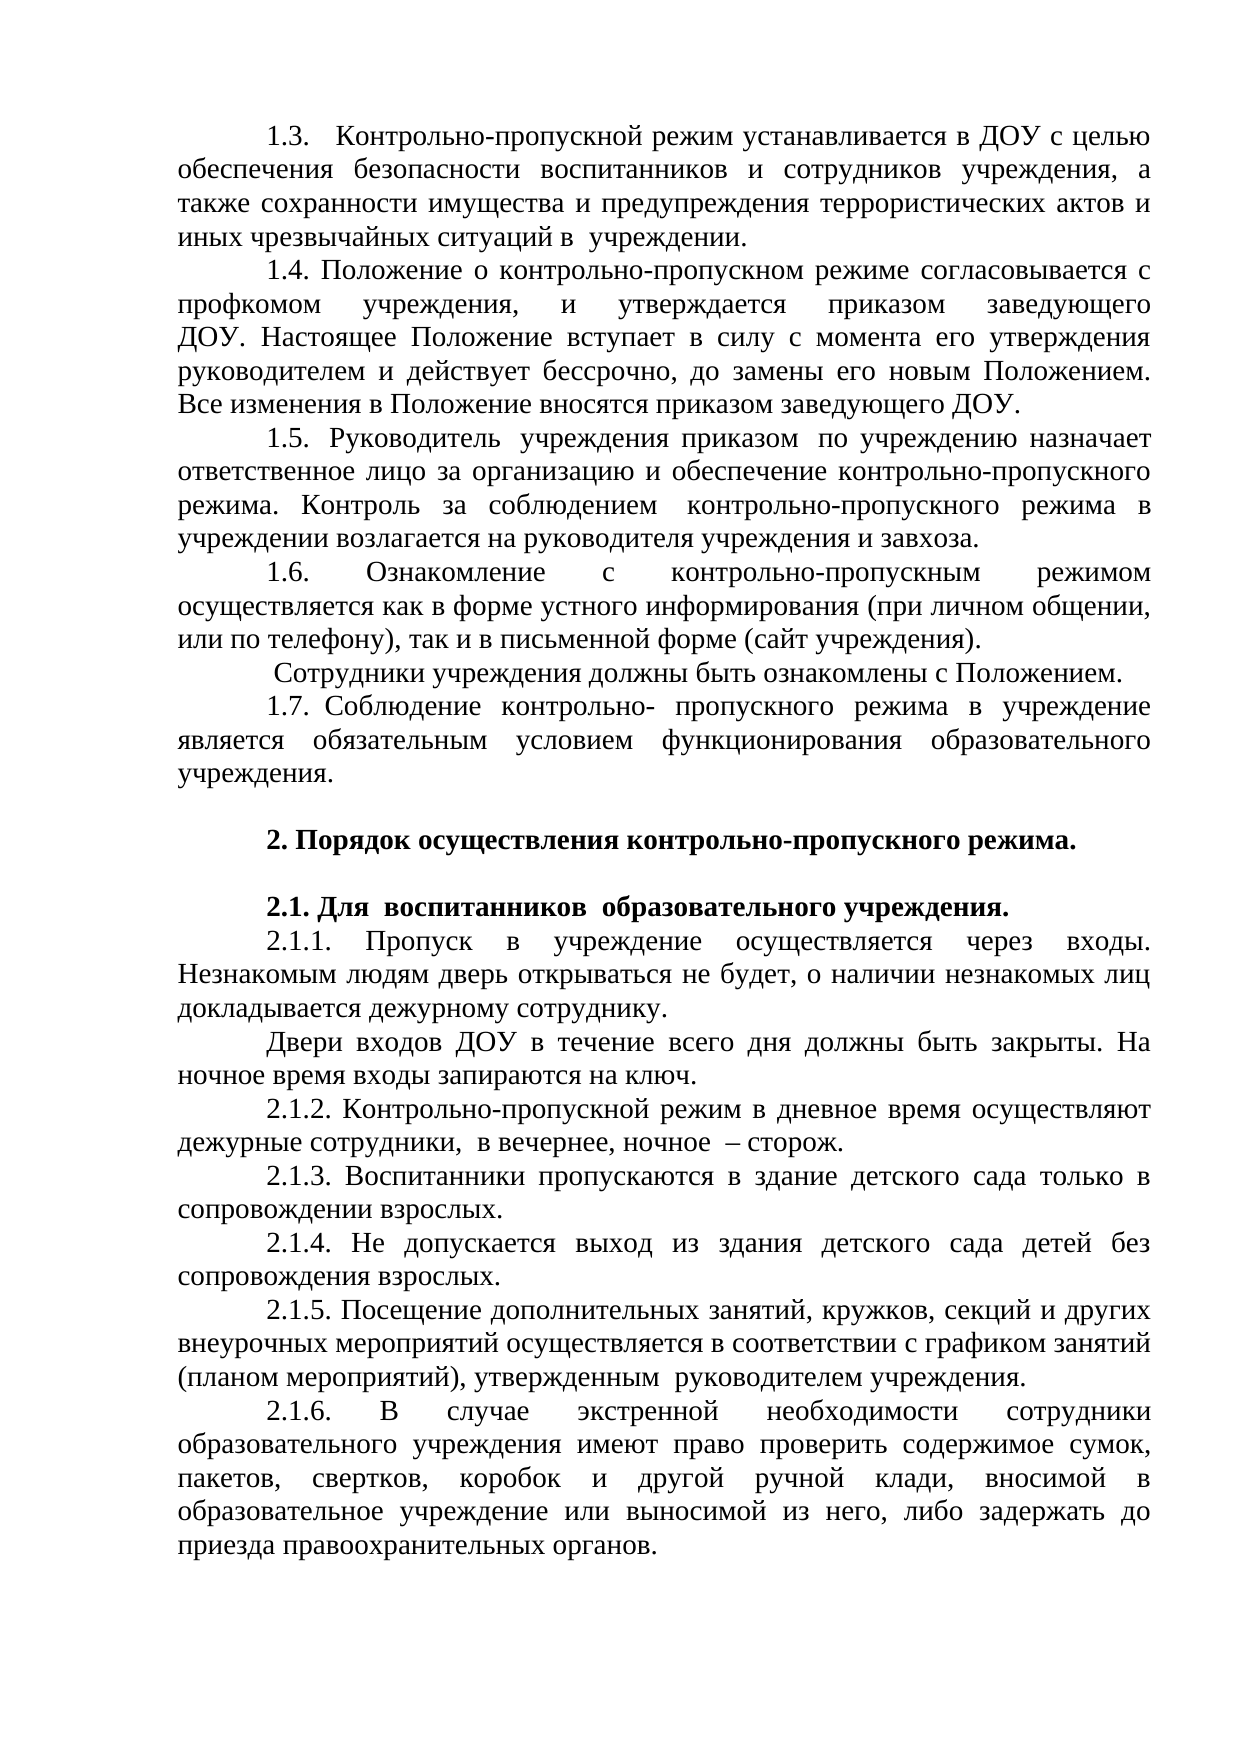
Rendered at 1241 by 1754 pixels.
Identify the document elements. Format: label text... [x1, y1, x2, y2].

text 2.1.5. Посещение дополнительных занятий, кружков, секций и других внеурочных мероприятий осуществляется в соответствии с графиком занятий (планом мероприятий), утвержденным руководителем учреждения. [177, 1292, 1152, 1393]
text 1.5. Руководитель учреждения приказом по учреждению назначает ответственное лицо за организацию и обеспечение контрольно-пропускного режима. Контроль за соблюдением контрольно-пропускного режима в учреждении возлагается на руководителя учреждения и завхоза. [177, 420, 1152, 554]
text 2.1. Для воспитанников образовательного учреждения. [177, 889, 1152, 923]
text Сотрудники учреждения должны быть ознакомлены с Положением. [177, 655, 1152, 688]
text 2. Порядок осуществления контрольно-пропускного режима. [177, 822, 1152, 856]
text 2.1.1. Пропуск в учреждение осуществляется через входы. Незнакомым людям дверь открываться не будет, о наличии незнакомых лиц докладывается дежурному сотруднику. [177, 923, 1152, 1024]
text 1.7. Соблюдение контрольно- пропускного режима в учреждение является обязательным условием функционирования образовательного учреждения. [177, 688, 1152, 789]
text 2.1.3. Воспитанники пропускаются в здание детского сада только в сопровождении взрослых. [177, 1158, 1152, 1225]
text 2.1.4. Не допускается выход из здания детского сада детей без сопровождения взрослых. [177, 1225, 1152, 1292]
text 2.1.2. Контрольно-пропускной режим в дневное время осуществляют дежурные сотрудники, в вечернее, ночное – сторож. [177, 1091, 1152, 1158]
text 1.3. Контрольно-пропускной режим устанавливается в ДОУ с целью обеспечения безопасности воспитанников и сотрудников учреждения, а также сохранности имущества и предупреждения террористических актов и иных чрезвычайных ситуаций в учреждении. [177, 118, 1152, 252]
text 2.1.6. В случае экстренной необходимости сотрудники образовательного учреждения имеют право проверить содержимое сумок, пакетов, свертков, коробок и другой ручной клади, вносимой в образовательное учреждение или выносимой из него, либо задержать до приезда правоохранительных органов. [177, 1393, 1152, 1560]
text 1.4. Положение о контрольно-пропускном режиме согласовывается с профкомом учреждения, и утверждается приказом заведующего ДОУ. Настоящее Положение вступает в силу с момента его утверждения руководителем и действует бессрочно, до замены его новым Положением. Все изменения в Положение вносятся приказом заведующего ДОУ. [177, 252, 1152, 420]
text 1.6. Ознакомление с контрольно-пропускным режимом осуществляется как в форме устного информирования (при личном общении, или по телефону), так и в письменной форме (сайт учреждения). [177, 554, 1152, 655]
text Двери входов ДОУ в течение всего дня должны быть закрыты. На ночное время входы запираются на ключ. [177, 1024, 1152, 1091]
